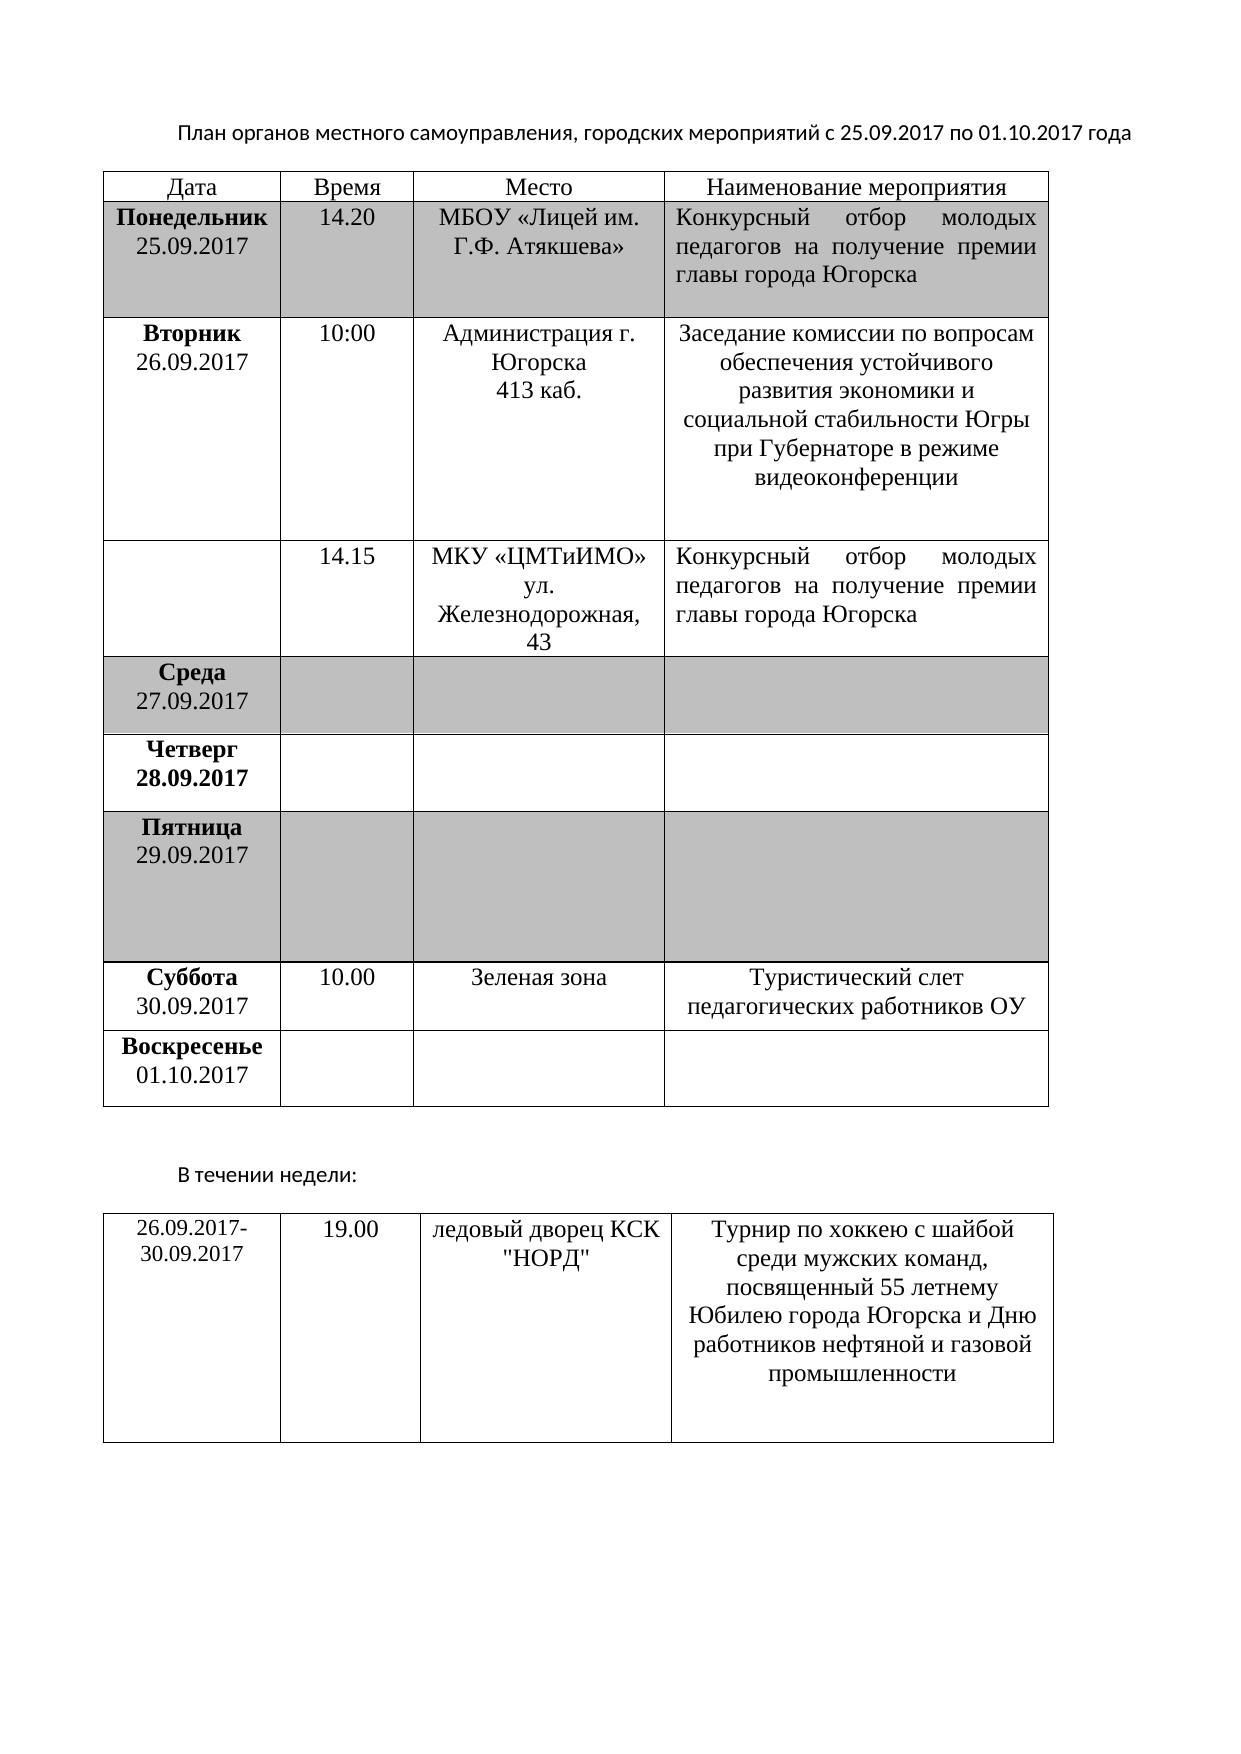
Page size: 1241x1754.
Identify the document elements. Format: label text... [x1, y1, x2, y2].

table_cell Пятница 29.09.2017 [104, 812, 280, 961]
table_cell МКУ «ЦМТиИМО» ул. Железнодорожная, 43 [414, 541, 664, 656]
table_cell Заседание комиссии по вопросам обеспечения устойчивого развития экономики и социальной стабильности Югры при Губернаторе в режиме видеоконференции [665, 318, 1048, 540]
table_header 26.09.2017-30.09.2017 [104, 1214, 280, 1442]
table_cell Конкурсный отбор молодых педагогов на получение премии главы города Югорска [665, 202, 1048, 317]
table_cell [665, 1031, 1048, 1106]
text В течении недели: [177, 1160, 1152, 1188]
table_cell [281, 735, 413, 811]
table_cell МБОУ «Лицей им. Г.Ф. Атякшева» [414, 202, 664, 317]
table_cell [665, 812, 1048, 961]
table_cell Суббота 30.09.2017 [104, 963, 280, 1030]
table_header Время [281, 172, 413, 201]
table_cell Четверг 28.09.2017 [104, 735, 280, 811]
table_header Наименование мероприятия [665, 172, 1048, 201]
table_header Дата [104, 172, 280, 201]
table_header 19.00 [281, 1214, 420, 1442]
table_cell [665, 735, 1048, 811]
table_cell Понедельник 25.09.2017 [104, 202, 280, 317]
table_cell [281, 1031, 413, 1106]
table_cell [665, 657, 1048, 733]
text План органов местного самоуправления, городских мероприятий с 25.09.2017 по 01.10.2017 года [177, 118, 1152, 146]
table_cell 14.15 [281, 541, 413, 656]
table_cell 10:00 [281, 318, 413, 540]
table_cell [414, 657, 664, 733]
table_cell Администрация г. Югорска 413 каб. [414, 318, 664, 540]
table_header Турнир по хоккею с шайбой среди мужских команд, посвященный 55 летнему Юбилею города Югорска и Дню работников нефтяной и газовой промышленности [672, 1214, 1053, 1442]
table_cell Туристический слет педагогических работников ОУ [665, 963, 1048, 1030]
table_cell [104, 541, 280, 656]
table_cell [414, 1031, 664, 1106]
table_cell 14.20 [281, 202, 413, 317]
table_cell Конкурсный отбор молодых педагогов на получение премии главы города Югорска [665, 541, 1048, 656]
table_header ледовый дворец КСК "НОРД" [421, 1214, 671, 1442]
table_cell Среда 27.09.2017 [104, 657, 280, 733]
table_cell 10.00 [281, 963, 413, 1030]
table_cell Зеленая зона [414, 963, 664, 1030]
table_cell Вторник 26.09.2017 [104, 318, 280, 540]
table_cell [281, 812, 413, 961]
table_cell [281, 657, 413, 733]
table_header Место [414, 172, 664, 201]
table_cell Воскресенье 01.10.2017 [104, 1031, 280, 1106]
table_cell [414, 735, 664, 811]
table_cell [414, 812, 664, 961]
